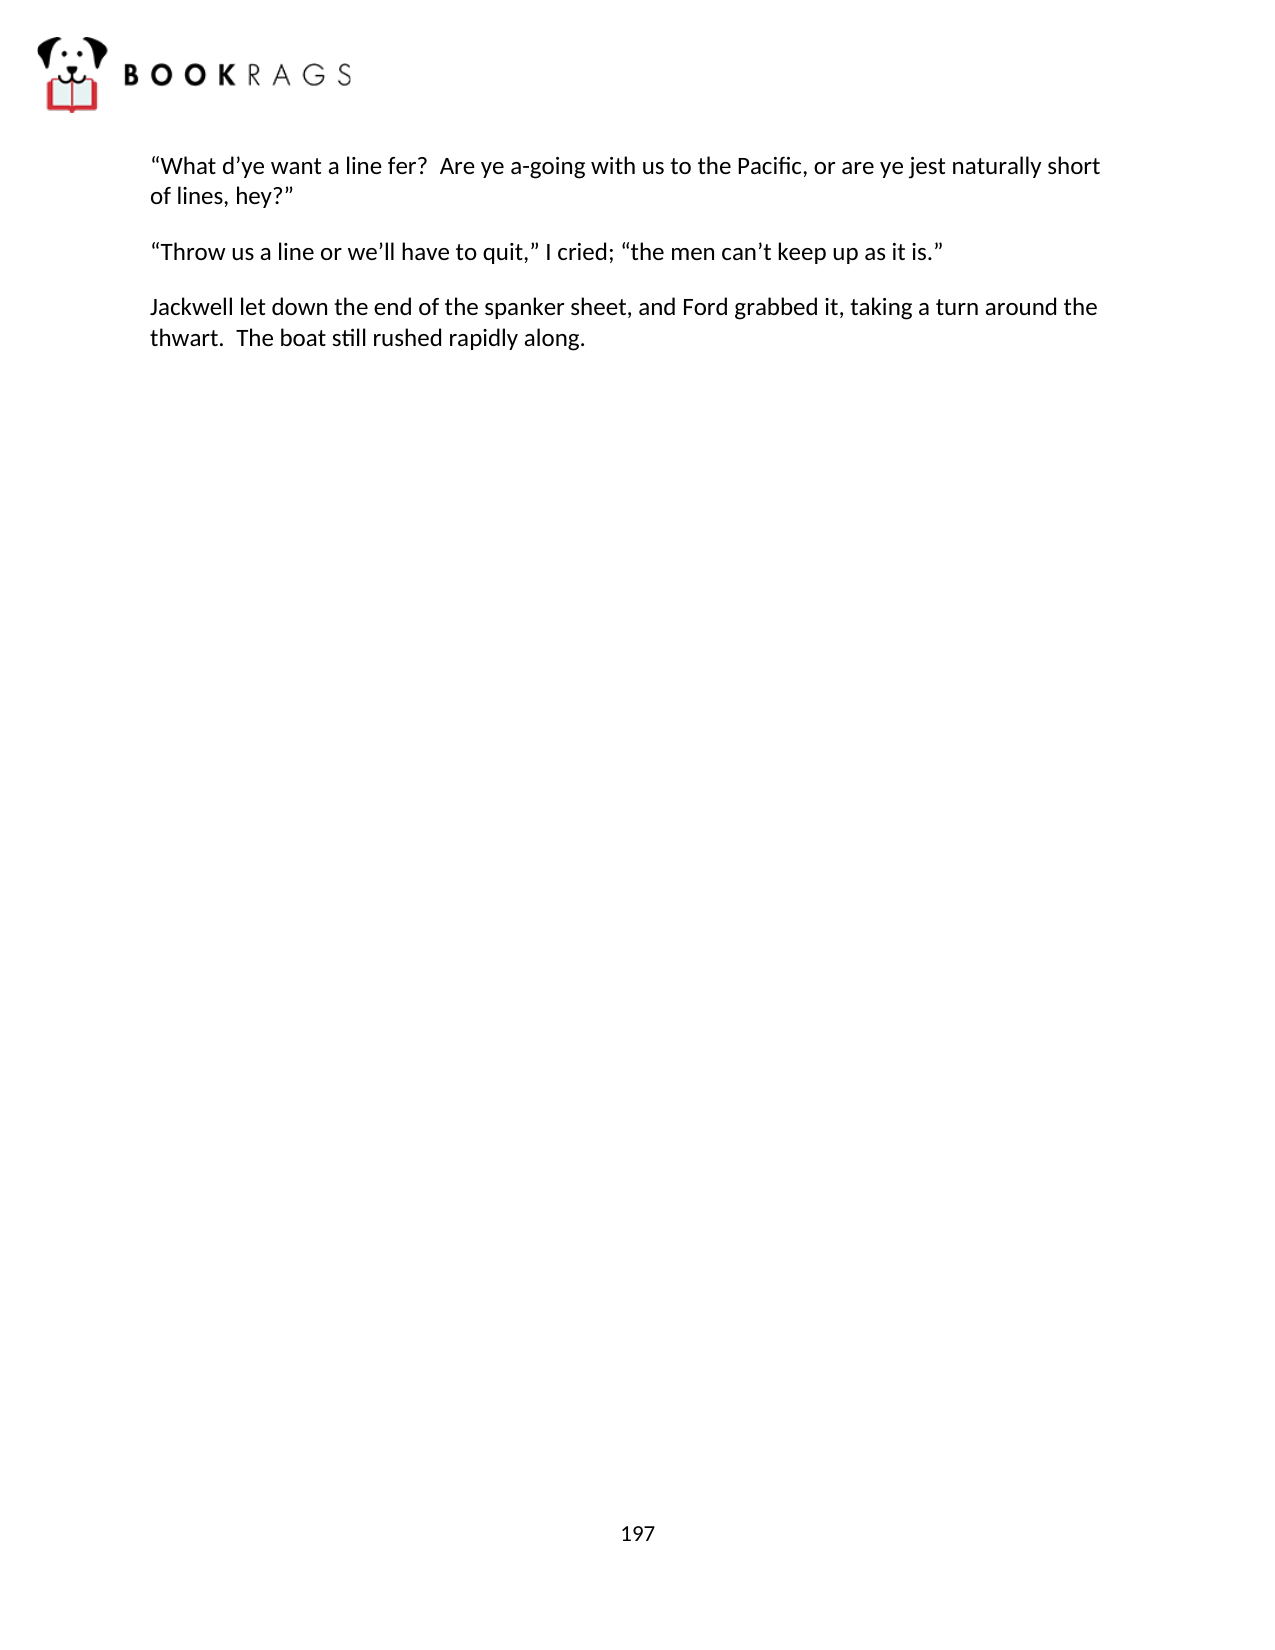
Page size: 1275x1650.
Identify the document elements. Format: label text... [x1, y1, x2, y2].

picture [37, 37, 351, 113]
text “Throw us a line or we’ll have to quit,” I cried; “the men can’t keep up as it is.” [150, 236, 1125, 267]
text “What d’ye want a line fer? Are ye a-going with us to the Pacific, or are ye jest naturally short of lines, hey?” [150, 150, 1125, 211]
text Jackwell let down the end of the spanker sheet, and Ford grabbed it, taking a turn around the thwart. The boat still rushed rapidly along. [150, 292, 1125, 353]
